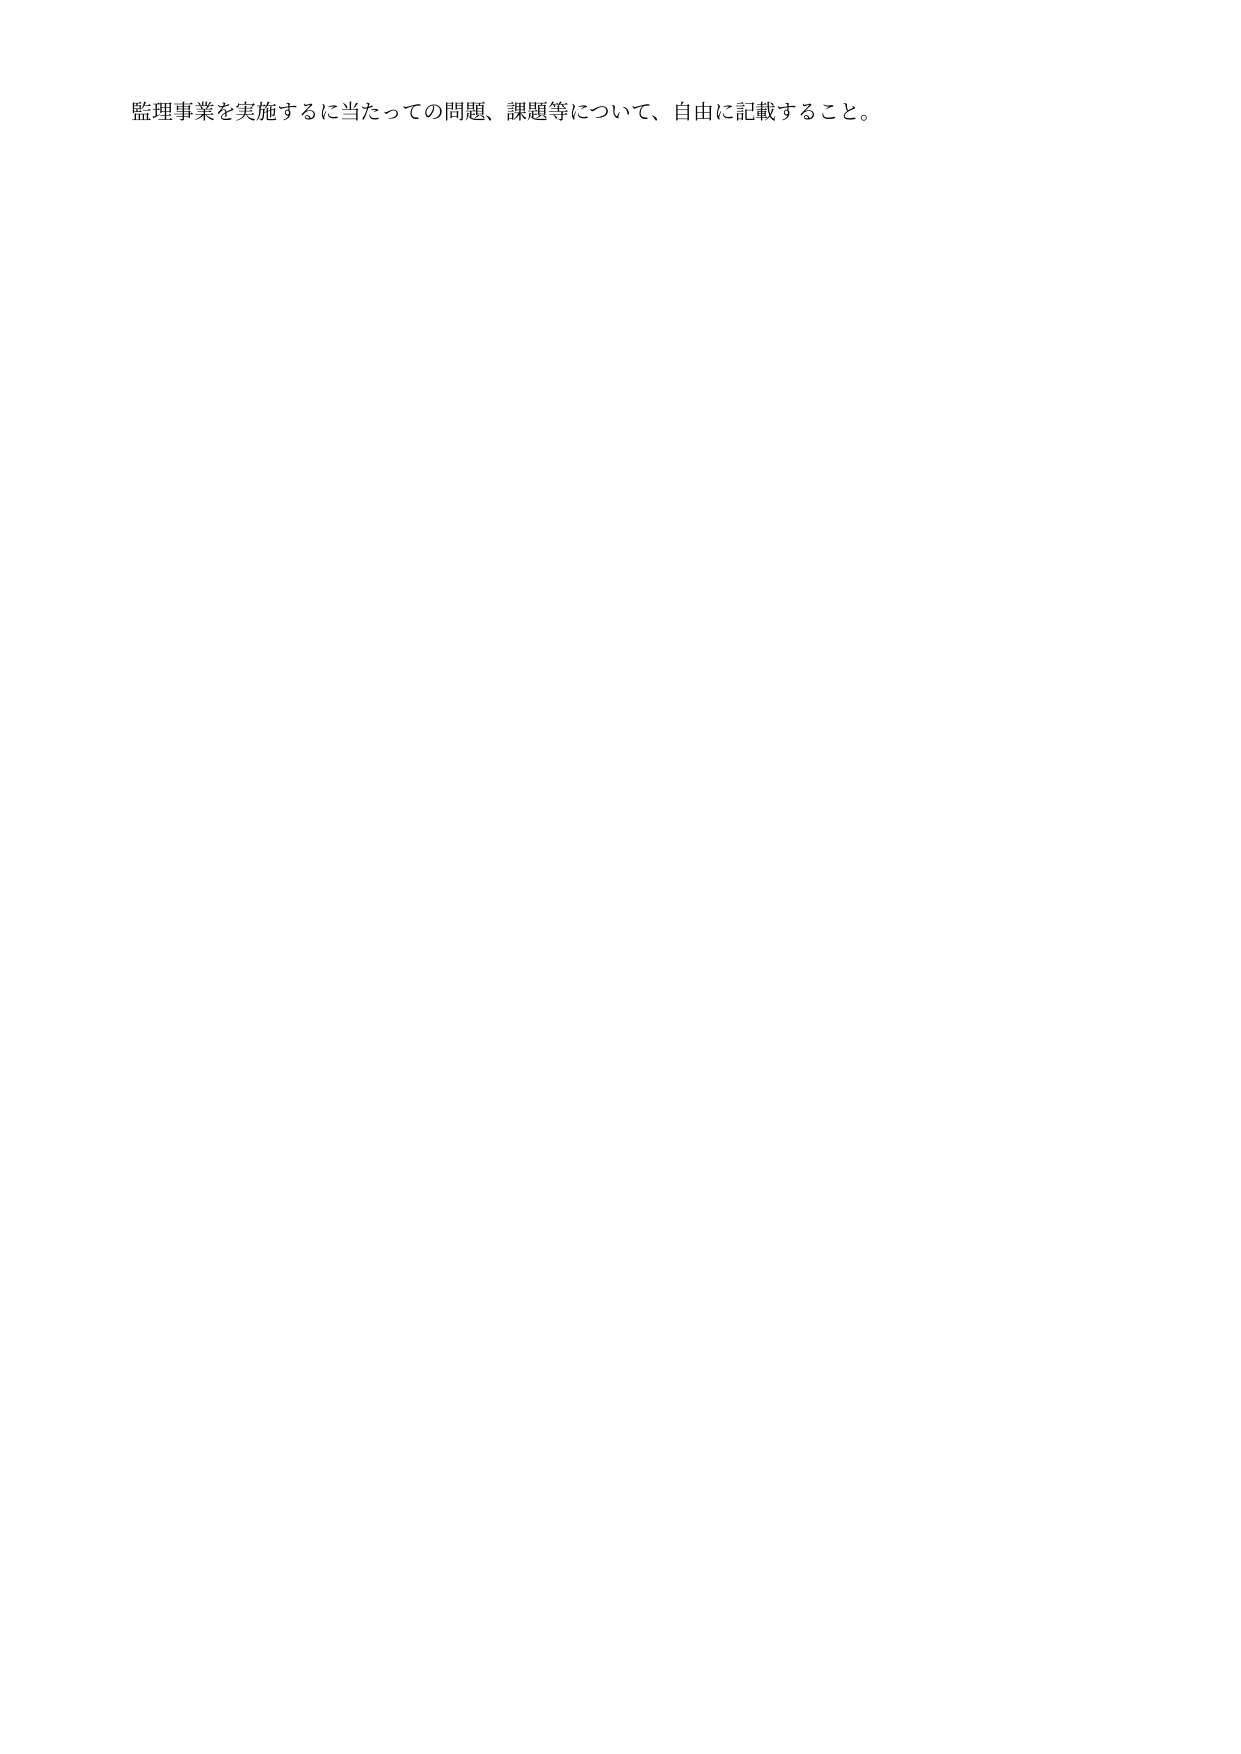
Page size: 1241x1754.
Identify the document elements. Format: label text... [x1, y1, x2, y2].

text 監理事業を実施するに当たっての問題、課題等について、自由に記載すること。 [111, 94, 1152, 127]
